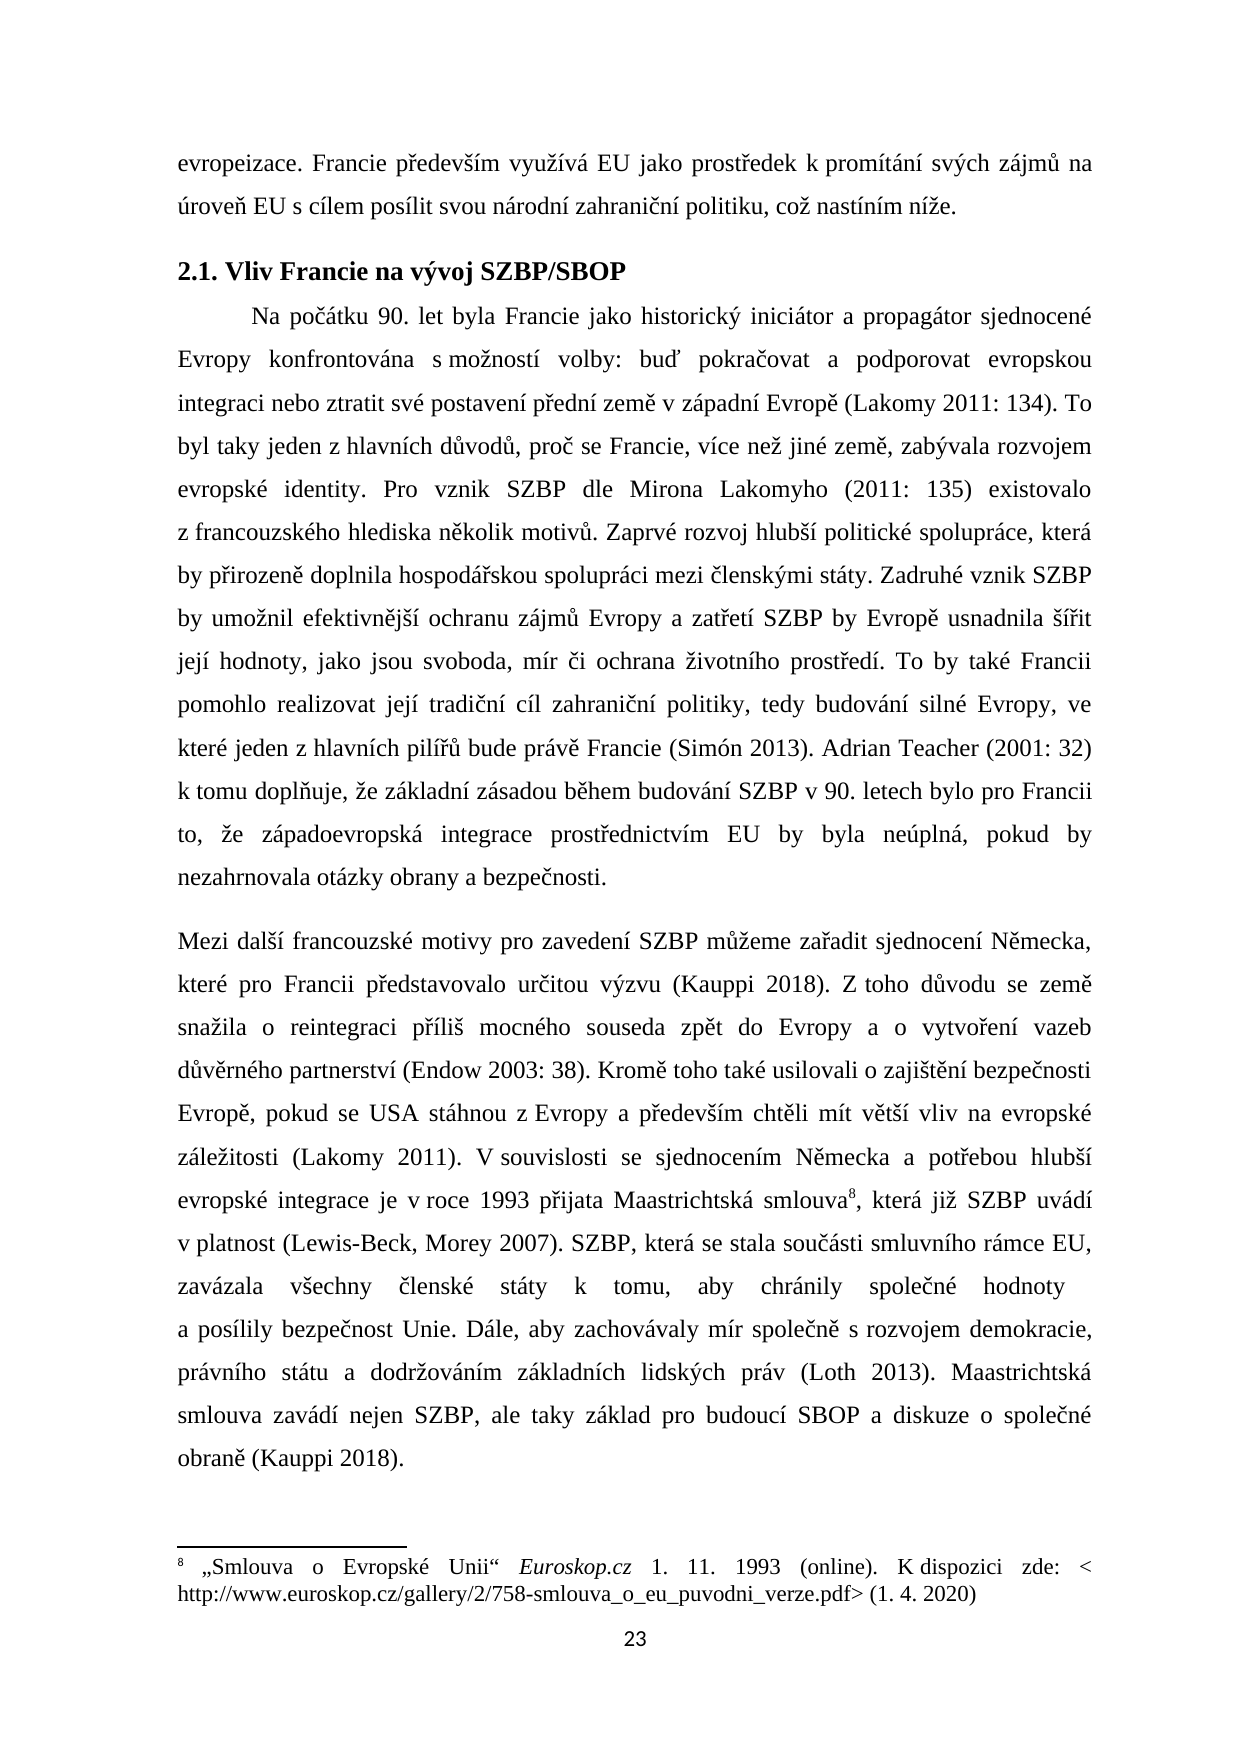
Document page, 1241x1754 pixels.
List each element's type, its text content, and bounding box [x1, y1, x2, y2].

text Mezi další francouzské motivy pro zavedení SZBP můžeme zařadit sjednocení Německa, které pro Francii představovalo určitou výzvu (Kauppi 2018). Z toho důvodu se země snažila o reintegraci příliš mocného souseda zpět do Evropy a o vytvoření vazeb důvěrného partnerství (Endow 2003: 38). Kromě toho také usilovali o zajištění bezpečnosti Evropě, pokud se USA stáhnou z Evropy a především chtěli mít větší vliv na evropské záležitosti (Lakomy 2011). V souvislosti se sjednocením Německa a potřebou hlubší evropské integrace je v roce 1993 přijata Maastrichtská smlouva, která již SZBP uvádí v platnost (Lewis-Beck, Morey 2007). SZBP, která se stala součásti smluvního rámce EU, zavázala všechny členské státy k tomu, aby chránily společné hodnoty a posílily bezpečnost Unie. Dále, aby zachovávaly mír společně s rozvojem demokracie, právního státu a dodržováním základních lidských práv (Loth 2013). Maastrichtská smlouva zavádí nejen SZBP, ale taky základ pro budoucí SBOP a diskuze o společné obraně (Kauppi 2018). [177, 926, 1092, 1472]
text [177, 148, 1092, 219]
subtitle 2.1. Vliv Francie na vývoj SZBP/SBOP [177, 255, 1092, 286]
text Na počátku 90. let byla Francie jako historický iniciátor a propagátor sjednocené Evropy konfrontována s možností volby: buď pokračovat a podporovat evropskou integraci nebo ztratit své postavení přední země v západní Evropě (Lakomy 2011: 134). To byl taky jeden z hlavních důvodů, proč se Francie, více než jiné země, zabývala rozvojem evropské identity. Pro vznik SZBP dle Mirona Lakomyho (2011: 135) existovalo z francouzského hlediska několik motivů. Zaprvé rozvoj hlubší politické spolupráce, která by přirozeně doplnila hospodářskou spolupráci mezi členskými státy. Zadruhé vznik SZBP by umožnil efektivnější ochranu zájmů Evropy a zatřetí SZBP by Evropě usnadnila šířit její hodnoty, jako jsou svoboda, mír či ochrana životního prostředí. To by také Francii pomohlo realizovat její tradiční cíl zahraniční politiky, tedy budování silné Evropy, ve které jeden z hlavních pilířů bude právě Francie (Simón 2013). Adrian Teacher (2001: 32) k tomu doplňuje, že základní zásadou během budování SZBP v 90. letech bylo pro Francii to, že západoevropská integrace prostřednictvím EU by byla neúplná, pokud by nezahrnovala otázky obrany a bezpečnosti. [177, 301, 1092, 891]
